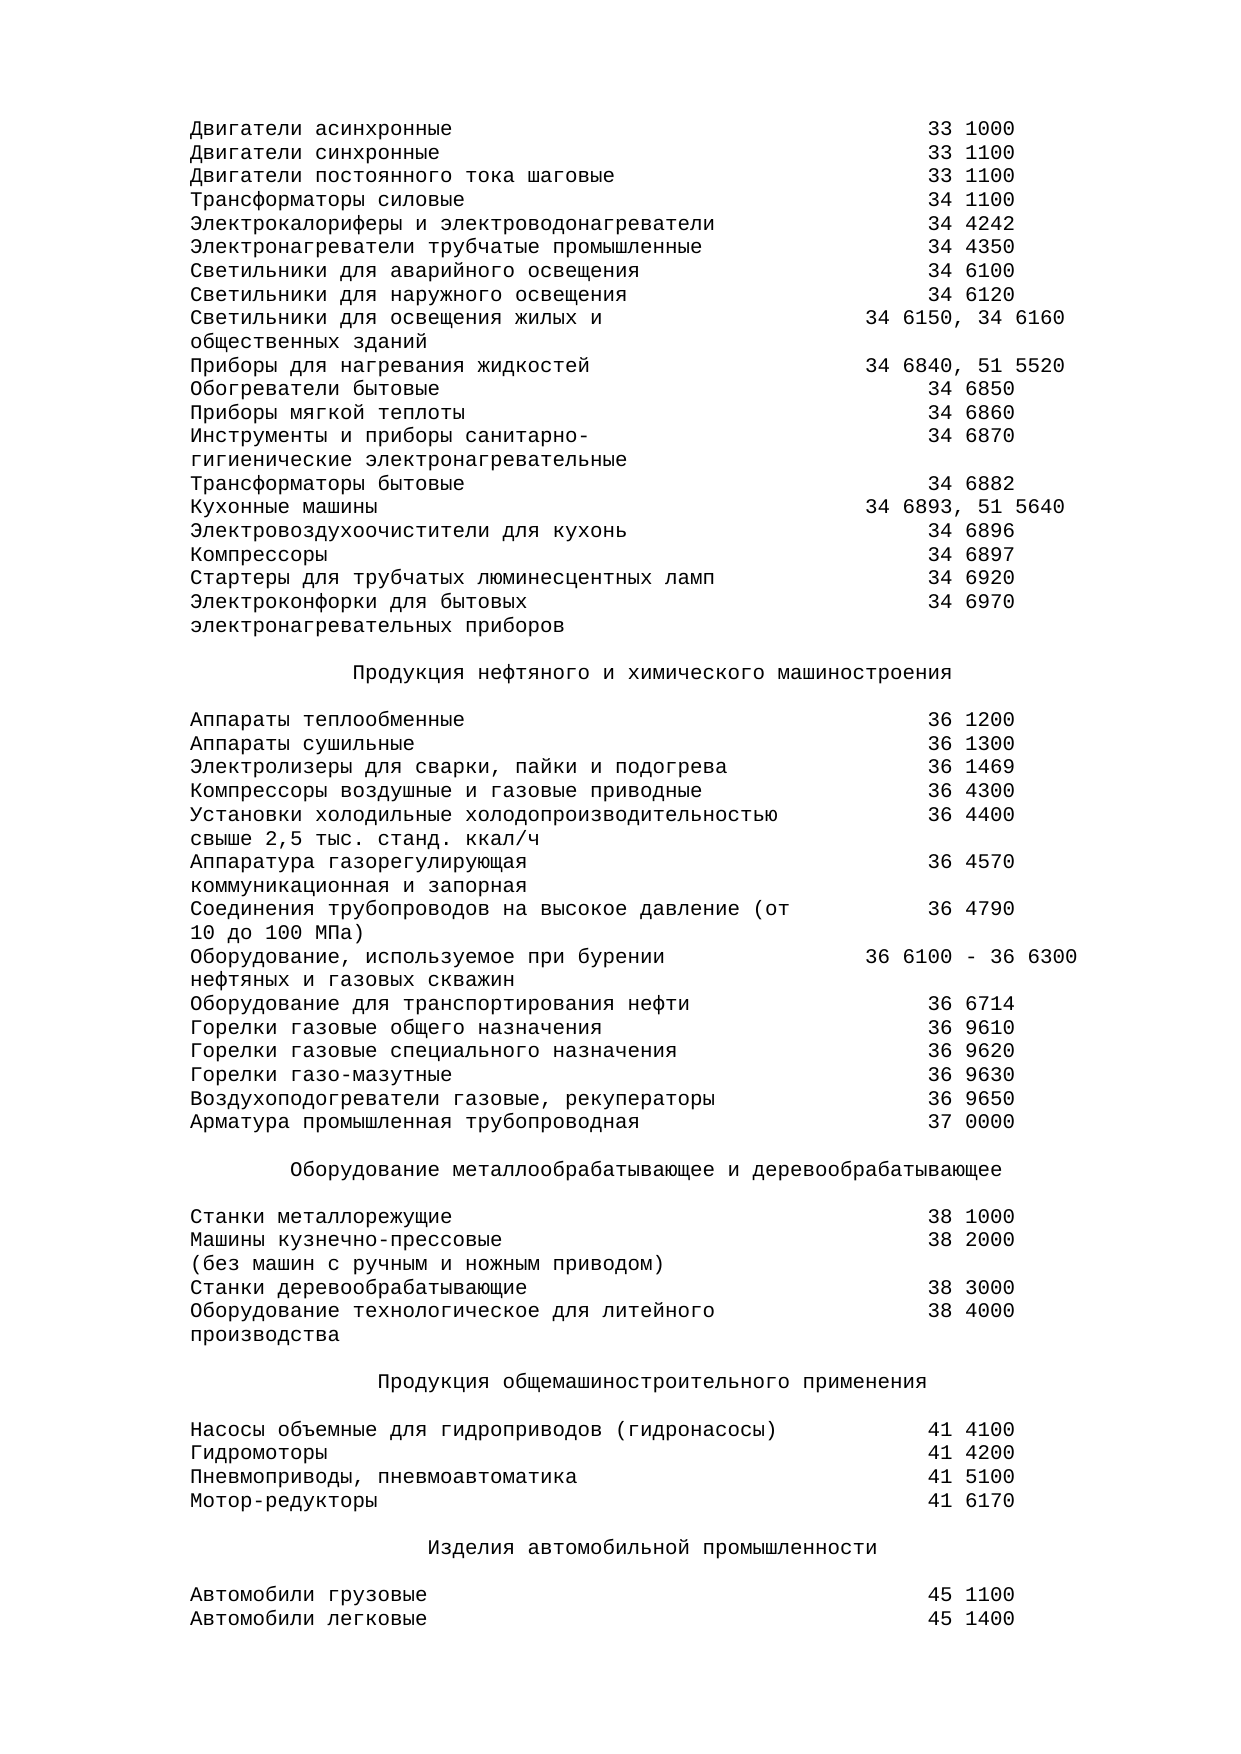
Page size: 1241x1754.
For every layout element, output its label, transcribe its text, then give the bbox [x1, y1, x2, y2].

text Машины кузнечно-прессовые 38 2000 [177, 1229, 1152, 1253]
text Светильники для наружного освещения 34 6120 [177, 284, 1152, 307]
text Станки металлорежущие 38 1000 [177, 1206, 1152, 1229]
text Горелки газовые специального назначения 36 9620 [177, 1040, 1152, 1064]
text Насосы объемные для гидроприводов (гидронасосы) 41 4100 [177, 1419, 1152, 1442]
text Приборы мягкой теплоты 34 6860 [177, 402, 1152, 426]
text Двигатели синхронные 33 1100 [177, 142, 1152, 165]
text Аппараты сушильные 36 1300 [177, 733, 1152, 757]
text Мотор-редукторы 41 6170 [177, 1489, 1152, 1513]
text Кухонные машины 34 6893, 51 5640 [177, 496, 1152, 520]
text Двигатели асинхронные 33 1000 [177, 118, 1152, 142]
text Оборудование металлообрабатывающее и деревообрабатывающее [177, 1158, 1152, 1182]
text Аппаратура газорегулирующая 36 4570 [177, 851, 1152, 875]
text Оборудование, используемое при бурении 36 6100 - 36 6300 [177, 946, 1152, 969]
text производства [177, 1324, 1152, 1348]
text Светильники для аварийного освещения 34 6100 [177, 260, 1152, 284]
text Продукция нефтяного и химического машиностроения [177, 662, 1152, 686]
text Аппараты теплообменные 36 1200 [177, 709, 1152, 733]
text гигиенические электронагревательные [177, 449, 1152, 473]
text Изделия автомобильной промышленности [177, 1537, 1152, 1561]
text Электроконфорки для бытовых 34 6970 [177, 591, 1152, 615]
text Электролизеры для сварки, пайки и подогрева 36 1469 [177, 757, 1152, 780]
text Стартеры для трубчатых люминесцентных ламп 34 6920 [177, 567, 1152, 591]
text Автомобили грузовые 45 1100 [177, 1584, 1152, 1608]
text (без машин с ручным и ножным приводом) [177, 1253, 1152, 1277]
text Установки холодильные холодопроизводительностью 36 4400 [177, 804, 1152, 827]
text Обогреватели бытовые 34 6850 [177, 378, 1152, 402]
text Автомобили легковые 45 1400 [177, 1608, 1152, 1631]
text электронагревательных приборов [177, 615, 1152, 638]
text Пневмоприводы, пневмоавтоматика 41 5100 [177, 1466, 1152, 1489]
text Горелки газовые общего назначения 36 9610 [177, 1017, 1152, 1040]
text Воздухоподогреватели газовые, рекуператоры 36 9650 [177, 1088, 1152, 1111]
text Приборы для нагревания жидкостей 34 6840, 51 5520 [177, 354, 1152, 378]
text Арматура промышленная трубопроводная 37 0000 [177, 1111, 1152, 1135]
text Компрессоры 34 6897 [177, 544, 1152, 567]
text коммуникационная и запорная [177, 875, 1152, 898]
text общественных зданий [177, 331, 1152, 354]
text Станки деревообрабатывающие 38 3000 [177, 1277, 1152, 1300]
text Продукция общемашиностроительного применения [177, 1371, 1152, 1395]
text Соединения трубопроводов на высокое давление (от 36 4790 [177, 898, 1152, 922]
text Компрессоры воздушные и газовые приводные 36 4300 [177, 780, 1152, 804]
text Электровоздухоочистители для кухонь 34 6896 [177, 520, 1152, 544]
text 10 до 100 МПа) [177, 922, 1152, 946]
text Оборудование технологическое для литейного 38 4000 [177, 1300, 1152, 1324]
text Горелки газо-мазутные 36 9630 [177, 1064, 1152, 1088]
text Трансформаторы бытовые 34 6882 [177, 473, 1152, 496]
text Электрокалориферы и электроводонагреватели 34 4242 [177, 213, 1152, 236]
text Гидромоторы 41 4200 [177, 1442, 1152, 1466]
text Оборудование для транспортирования нефти 36 6714 [177, 993, 1152, 1017]
text Электронагреватели трубчатые промышленные 34 4350 [177, 236, 1152, 260]
text свыше 2,5 тыс. станд. ккал/ч [177, 827, 1152, 851]
text нефтяных и газовых скважин [177, 969, 1152, 993]
text Инструменты и приборы санитарно- 34 6870 [177, 426, 1152, 449]
text Двигатели постоянного тока шаговые 33 1100 [177, 165, 1152, 189]
text Светильники для освещения жилых и 34 6150, 34 6160 [177, 307, 1152, 331]
text Трансформаторы силовые 34 1100 [177, 189, 1152, 213]
